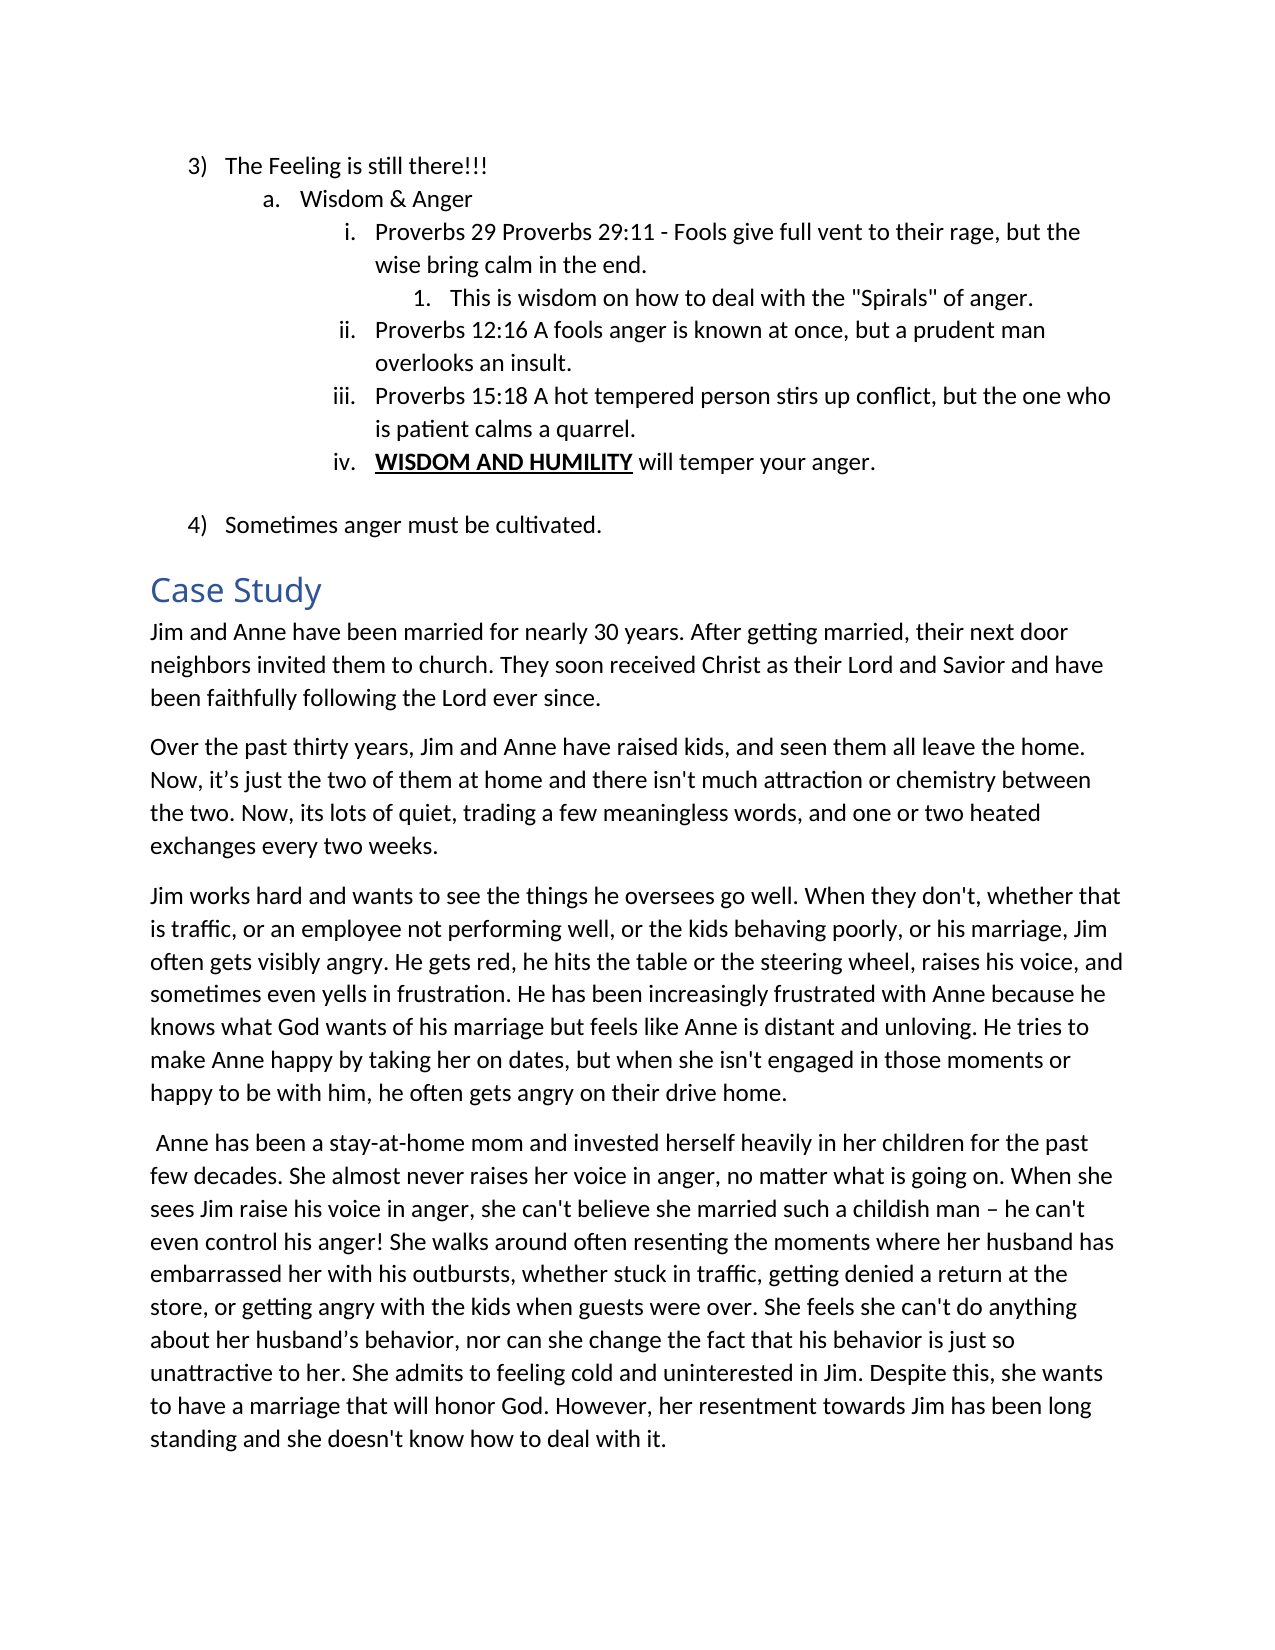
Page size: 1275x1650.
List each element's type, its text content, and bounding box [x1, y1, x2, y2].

text Anne has been a stay-at-home mom and invested herself heavily in her children for the past few decades. She almost never raises her voice in anger, no matter what is going on. When she sees Jim raise his voice in anger, she can't believe she married such a childish man – he can't even control his anger! She walks around often resenting the moments where her husband has embarrassed her with his outbursts, whether stuck in traffic, getting denied a return at the store, or getting angry with the kids when guests were over. She feels she can't do anything about her husband’s behavior, nor can she change the fact that his behavior is just so unattractive to her. She admits to feeling cold and uninterested in Jim. Despite this, she wants to have a marriage that will honor God. However, her resentment towards Jim has been long standing and she doesn't know how to deal with it. [150, 1127, 1125, 1454]
list The Feeling is still there!!! [187, 150, 1125, 181]
list Wisdom & Anger [262, 183, 1125, 213]
list Proverbs 12:16 A fools anger is known at once, but a prudent man overlooks an insult. [356, 314, 1125, 378]
text Jim and Anne have been married for nearly 30 years. After getting married, their next door neighbors invited them to church. They soon received Christ as their Lord and Savior and have been faithfully following the Lord ever since. [150, 616, 1125, 712]
list Sometimes anger must be cultivated. [187, 509, 1125, 540]
subtitle Case Study [150, 567, 1125, 612]
text Jim works hard and wants to see the things he oversees go well. When they don't, whether that is traffic, or an employee not performing well, or the kids behaving poorly, or his marriage, Jim often gets visibly angry. He gets red, he hits the table or the steering wheel, raises his voice, and sometimes even yells in frustration. He has been increasingly frustrated with Anne because he knows what God wants of his marriage but feels like Anne is distant and unloving. He tries to make Anne happy by taking her on dates, but when she isn't engaged in those moments or happy to be with him, he often gets angry on their drive home. [150, 880, 1125, 1108]
list Proverbs 29 Proverbs 29:11 - Fools give full vent to their rage, but the wise bring calm in the end. [356, 216, 1125, 279]
list WISDOM AND HUMILITY will temper your anger. [356, 446, 1125, 507]
text Over the past thirty years, Jim and Anne have raised kids, and seen them all leave the home. Now, it’s just the two of them at home and there isn't much attraction or chemistry between the two. Now, its lots of quiet, trading a few meaningless words, and one or two heated exchanges every two weeks. [150, 731, 1125, 861]
list Proverbs 15:18 A hot tempered person stirs up conflict, but the one who is patient calms a quarrel. [356, 380, 1125, 444]
list This is wisdom on how to deal with the "Spirals" of anger. [412, 282, 1125, 312]
